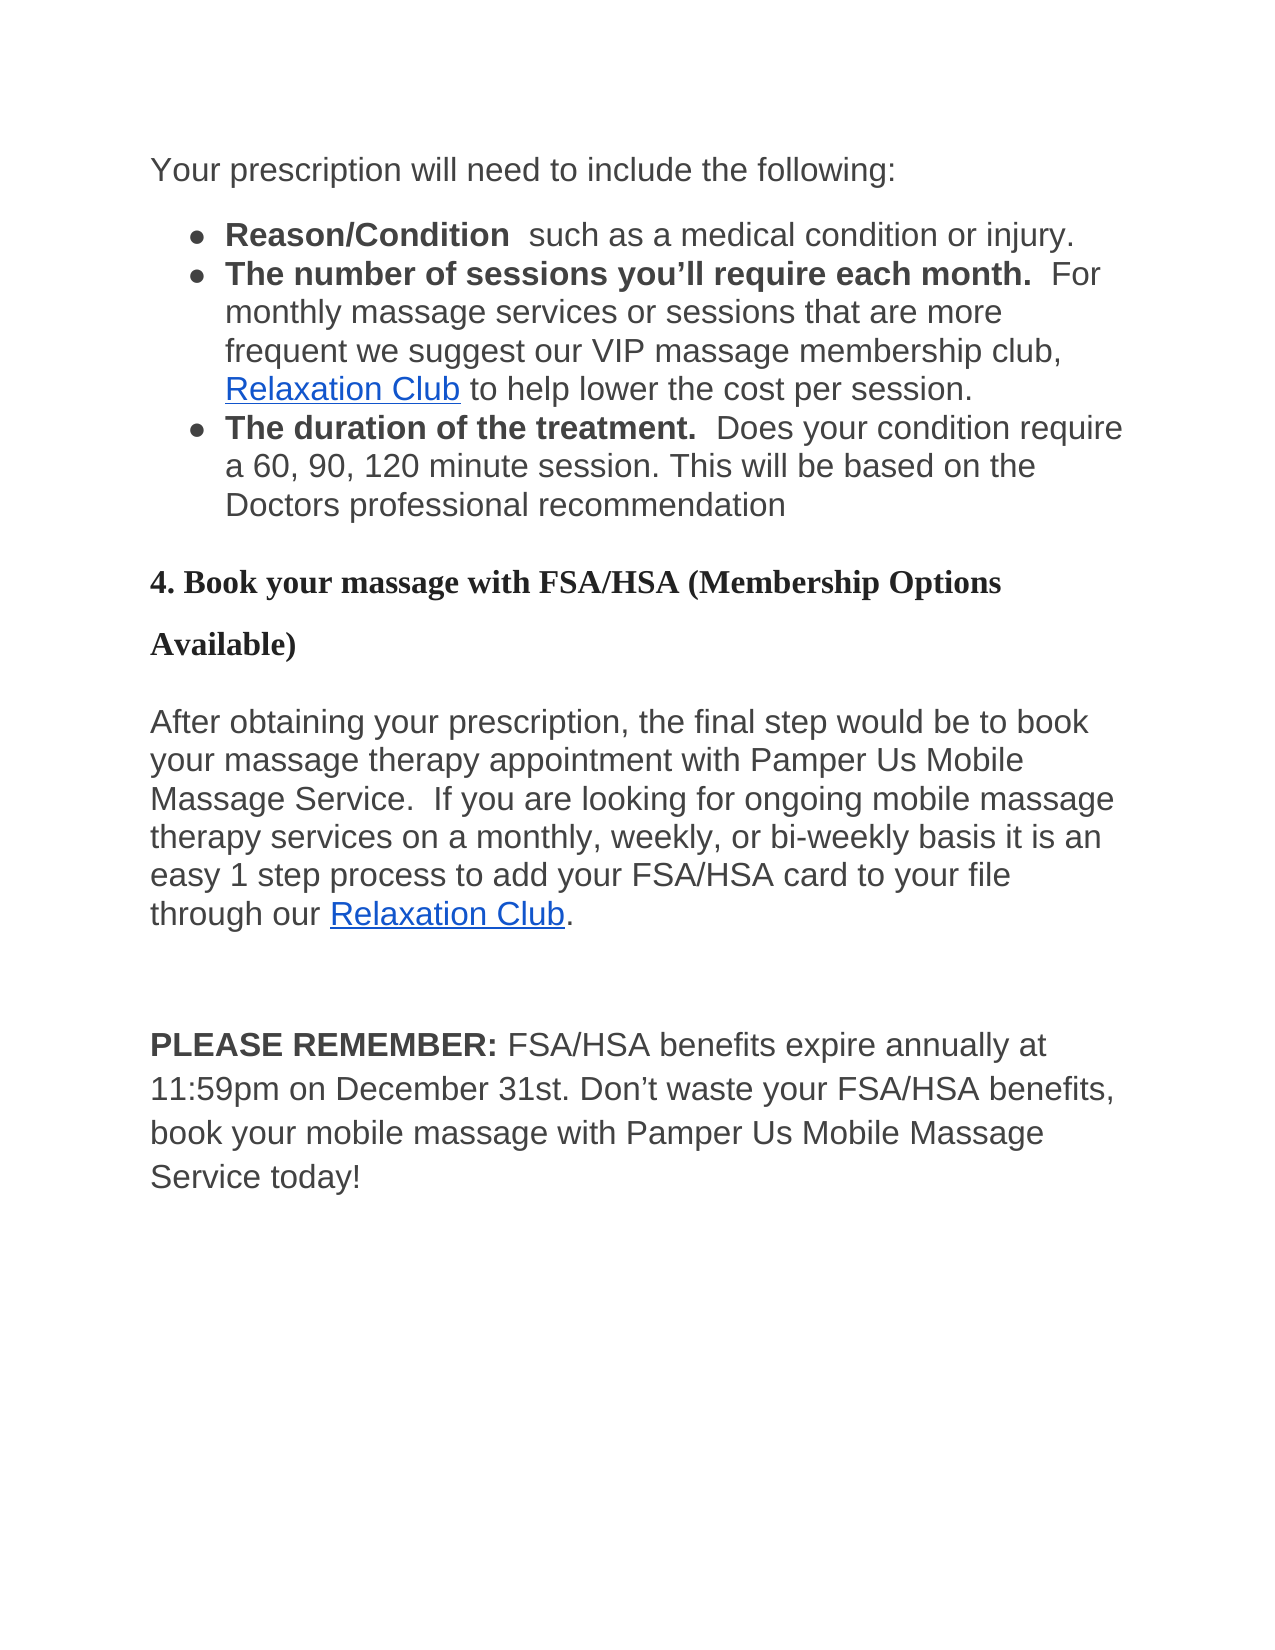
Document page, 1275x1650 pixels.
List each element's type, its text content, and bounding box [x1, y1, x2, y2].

list The duration of the treatment. Does your condition require a 60, 90, 120 minute session. This will be based on the Doctors professional recommendation [187, 408, 1125, 523]
list Reason/Condition such as a medical condition or injury. [187, 216, 1125, 254]
subtitle 4. Book your massage with FSA/HSA (Membership Options Available) [150, 563, 1125, 662]
list The number of sessions you’ll require each month. For monthly massage services or sessions that are more frequent we suggest our VIP massage membership club, Relaxation Club to help lower the cost per session. [187, 254, 1125, 408]
text PLEASE REMEMBER: FSA/HSA benefits expire annually at 11:59pm on December 31st. Don’t waste your FSA/HSA benefits, book your mobile massage with Pamper Us Mobile Massage Service today! [150, 1025, 1125, 1196]
text After obtaining your prescription, the final step would be to book your massage therapy appointment with Pamper Us Mobile Massage Service. If you are looking for ongoing mobile massage therapy services on a monthly, weekly, or bi-weekly basis it is an easy 1 step process to add your FSA/HSA card to your file through our Relaxation Club. [150, 702, 1125, 932]
text Your prescription will need to include the following: [150, 150, 1125, 188]
